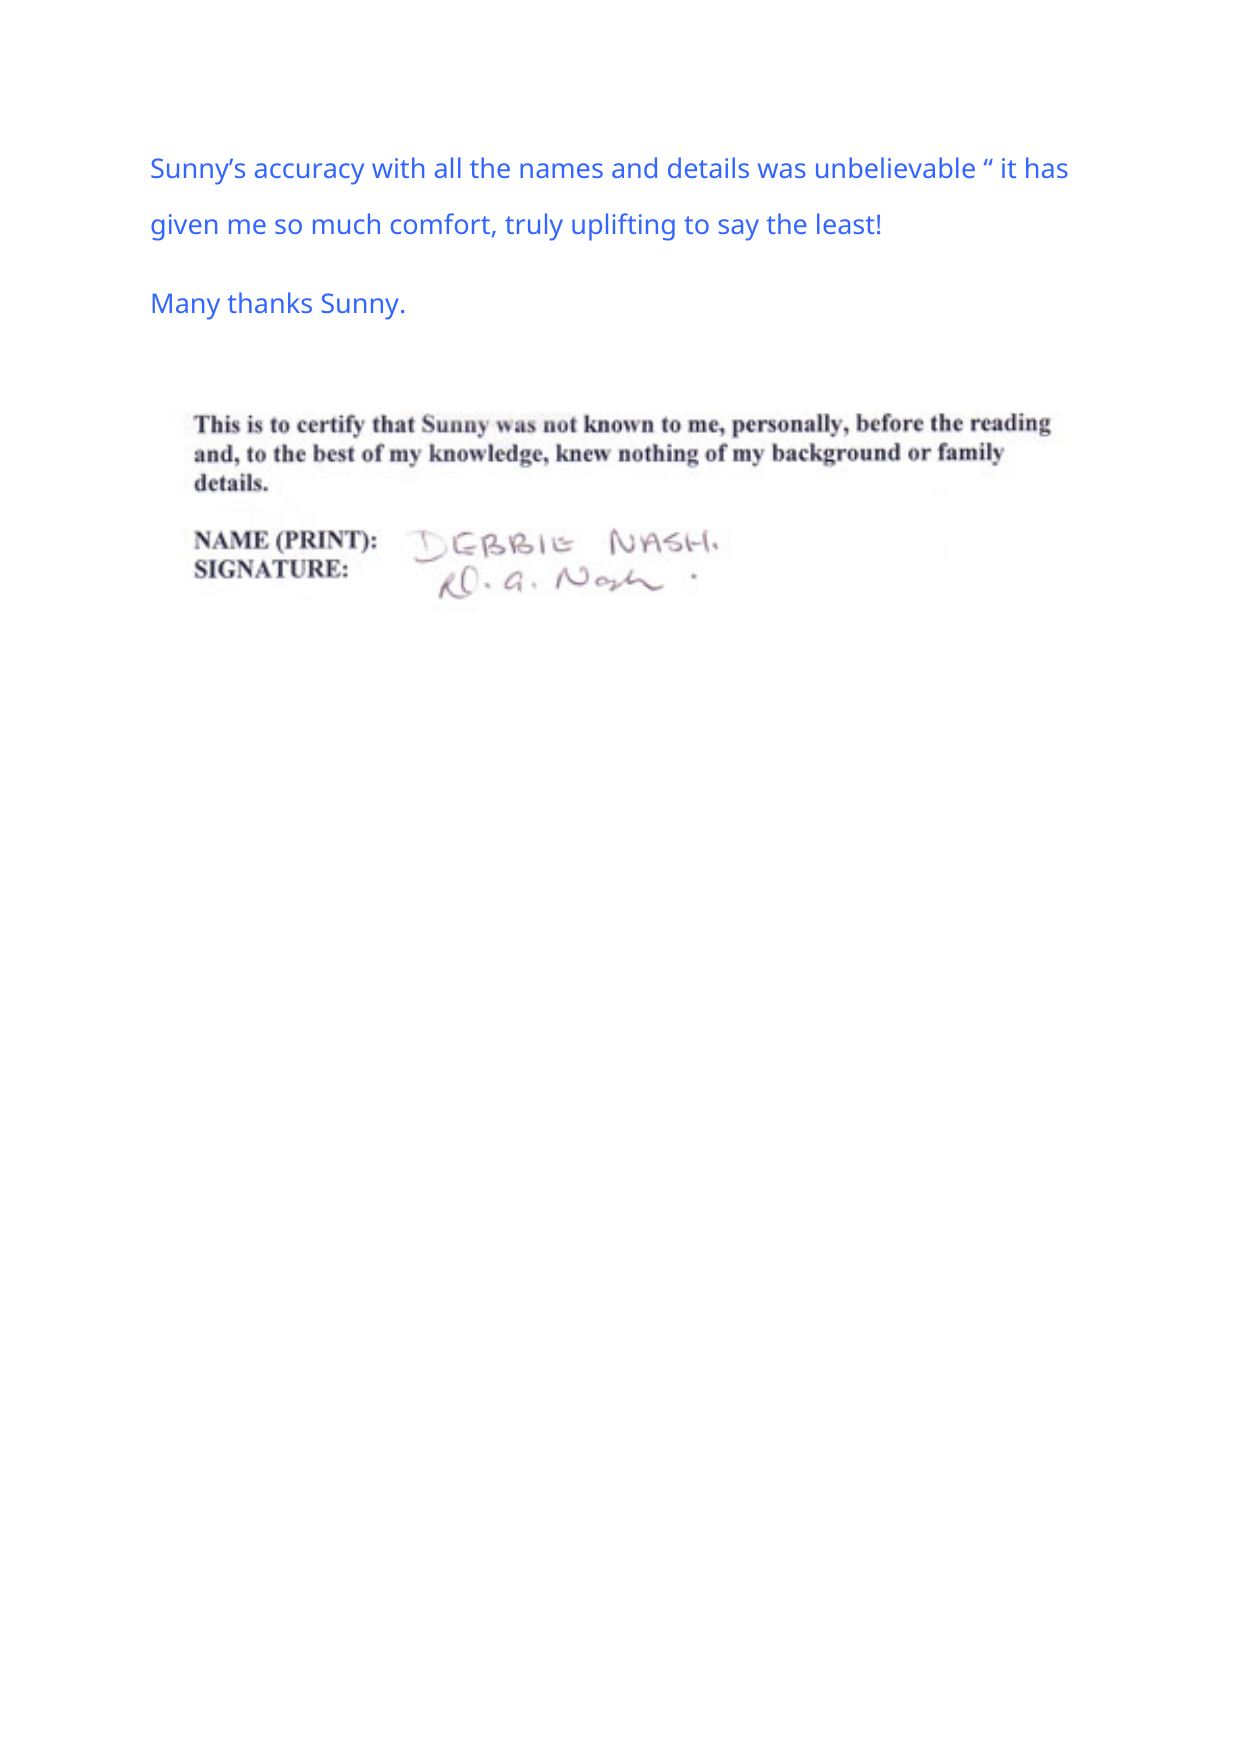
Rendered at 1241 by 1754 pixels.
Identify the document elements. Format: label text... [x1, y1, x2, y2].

picture [150, 362, 1090, 658]
text Many thanks Sunny. [150, 284, 1090, 321]
text Sunny’s accuracy with all the names and details was unbelievable “ it has given me so much comfort, truly uplifting to say the least! [150, 150, 1090, 242]
